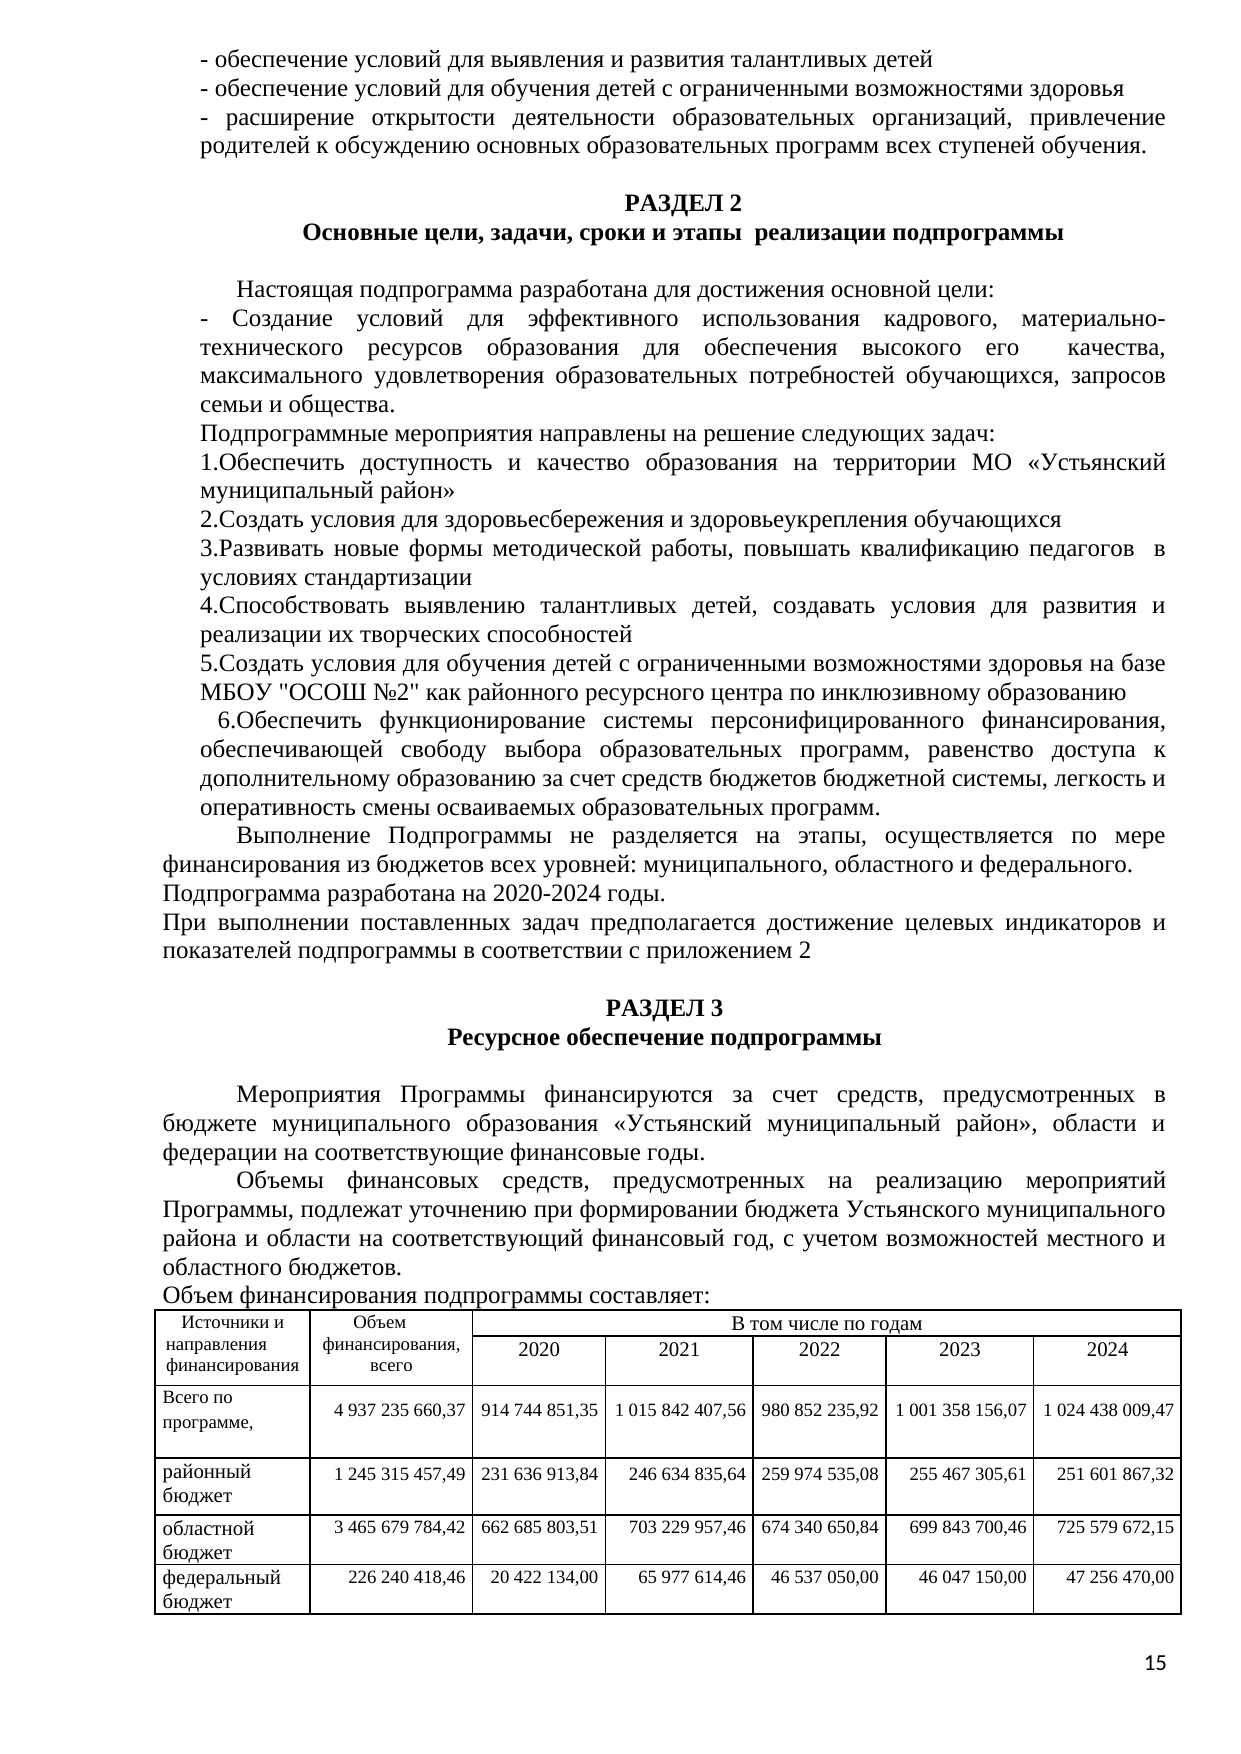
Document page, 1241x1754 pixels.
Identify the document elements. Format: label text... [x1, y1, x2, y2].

table_cell 725 579 672,15 [1034, 1516, 1180, 1564]
table_cell 46 047 150,00 [887, 1565, 1033, 1613]
table_cell 2024 [1034, 1337, 1180, 1385]
table_cell 2021 [606, 1337, 752, 1385]
table_cell 699 843 700,46 [887, 1516, 1033, 1564]
table_cell областной бюджет [156, 1516, 309, 1564]
text - расширение открытости деятельности образовательных организаций, привлечение родителей к обсуждению основных образовательных программ всех ступеней обучения. [200, 102, 1167, 159]
text 6.Обеспечить функционирование системы персонифицированного финансирования, обеспечивающей свободу выбора образовательных программ, равенство доступа к дополнительному образованию за счет средств бюджетов бюджетной системы, легкость и оперативность смены осваиваемых образовательных программ. [200, 706, 1167, 821]
table_cell 3 465 679 784,42 [311, 1516, 472, 1564]
text Мероприятия Программы финансируются за счет средств, предусмотренных в бюджете муниципального образования «Устьянский муниципальный район», области и федерации на соответствующие финансовые годы. [162, 1079, 1167, 1166]
table_header Объем финансирования, всего [311, 1311, 472, 1385]
text Ресурсное обеспечение подпрограммы [162, 1022, 1167, 1051]
table_cell 46 537 050,00 [754, 1565, 885, 1613]
table_cell 662 685 803,51 [473, 1516, 605, 1564]
text - обеспечение условий для обучения детей с ограниченными возможностями здоровья [200, 73, 1167, 102]
table_cell 1 024 438 009,47 [1034, 1386, 1180, 1457]
text - обеспечение условий для выявления и развития талантливых детей [200, 44, 1167, 73]
table_header В том числе по годам [473, 1311, 1180, 1335]
table_cell 914 744 851,35 [473, 1386, 605, 1457]
text Основные цели, задачи, сроки и этапы реализации подпрограммы [200, 217, 1167, 246]
table_cell 47 256 470,00 [1034, 1565, 1180, 1613]
text Настоящая подпрограмма разработана для достижения основной цели: [200, 274, 1167, 303]
text Подпрограмма разработана на 2020-2024 годы. [162, 878, 1167, 907]
table_cell 65 977 614,46 [606, 1565, 752, 1613]
table_cell 255 467 305,61 [887, 1459, 1033, 1514]
text Объемы финансовых средств, предусмотренных на реализацию мероприятий Программы, подлежат уточнению при формировании бюджета Устьянского муниципального района и области на соответствующий финансовый год, с учетом возможностей местного и областного бюджетов. [162, 1166, 1167, 1281]
text Выполнение Подпрограммы не разделяется на этапы, осуществляется по мере финансирования из бюджетов всех уровней: муниципального, областного и федерального. [162, 821, 1167, 878]
table_cell 703 229 957,46 [606, 1516, 752, 1564]
table_cell 2020 [473, 1337, 605, 1385]
table_cell 1 245 315 457,49 [311, 1459, 472, 1514]
text - Создание условий для эффективного использования кадрового, материально-технического ресурсов образования для обеспечения высокого его качества, максимального удовлетворения образовательных потребностей обучающихся, запросов семьи и общества. [200, 303, 1167, 418]
table_cell федеральный бюджет [156, 1565, 309, 1613]
table_cell 674 340 650,84 [754, 1516, 885, 1564]
text Объем финансирования подпрограммы составляет: [162, 1281, 1167, 1309]
text РАЗДЕЛ 2 [200, 188, 1167, 217]
table_cell Всего по программе, [156, 1386, 309, 1457]
text 3.Развивать новые формы методической работы, повышать квалификацию педагогов в условиях стандартизации [200, 533, 1167, 591]
text 1.Обеспечить доступность и качество образования на территории МО «Устьянский муниципальный район» [200, 447, 1167, 504]
text РАЗДЕЛ 3 [162, 993, 1167, 1022]
table_cell 4 937 235 660,37 [311, 1386, 472, 1457]
text При выполнении поставленных задач предполагается достижение целевых индикаторов и показателей подпрограммы в соответствии с приложением 2 [162, 907, 1167, 964]
table_cell 980 852 235,92 [754, 1386, 885, 1457]
table_cell 251 601 867,32 [1034, 1459, 1180, 1514]
table_cell 226 240 418,46 [311, 1565, 472, 1613]
text 5.Создать условия для обучения детей с ограниченными возможностями здоровья на базе МБОУ "ОСОШ №2" как районного ресурсного центра по инклюзивному образованию [200, 648, 1167, 706]
table_cell 20 422 134,00 [473, 1565, 605, 1613]
table_cell 231 636 913,84 [473, 1459, 605, 1514]
table_header Источники и направления финансирования [156, 1311, 309, 1385]
table_cell 259 974 535,08 [754, 1459, 885, 1514]
text Подпрограммные мероприятия направлены на решение следующих задач: [200, 418, 1167, 447]
text 2.Создать условия для здоровьесбережения и здоровьеукрепления обучающихся [200, 504, 1167, 533]
table_cell 1 015 842 407,56 [606, 1386, 752, 1457]
table_cell 2022 [754, 1337, 885, 1385]
text 4.Способствовать выявлению талантливых детей, создавать условия для развития и реализации их творческих способностей [200, 591, 1167, 648]
table_cell районный бюджет [156, 1459, 309, 1514]
table_cell 1 001 358 156,07 [887, 1386, 1033, 1457]
table_cell 246 634 835,64 [606, 1459, 752, 1514]
table_cell 2023 [887, 1337, 1033, 1385]
